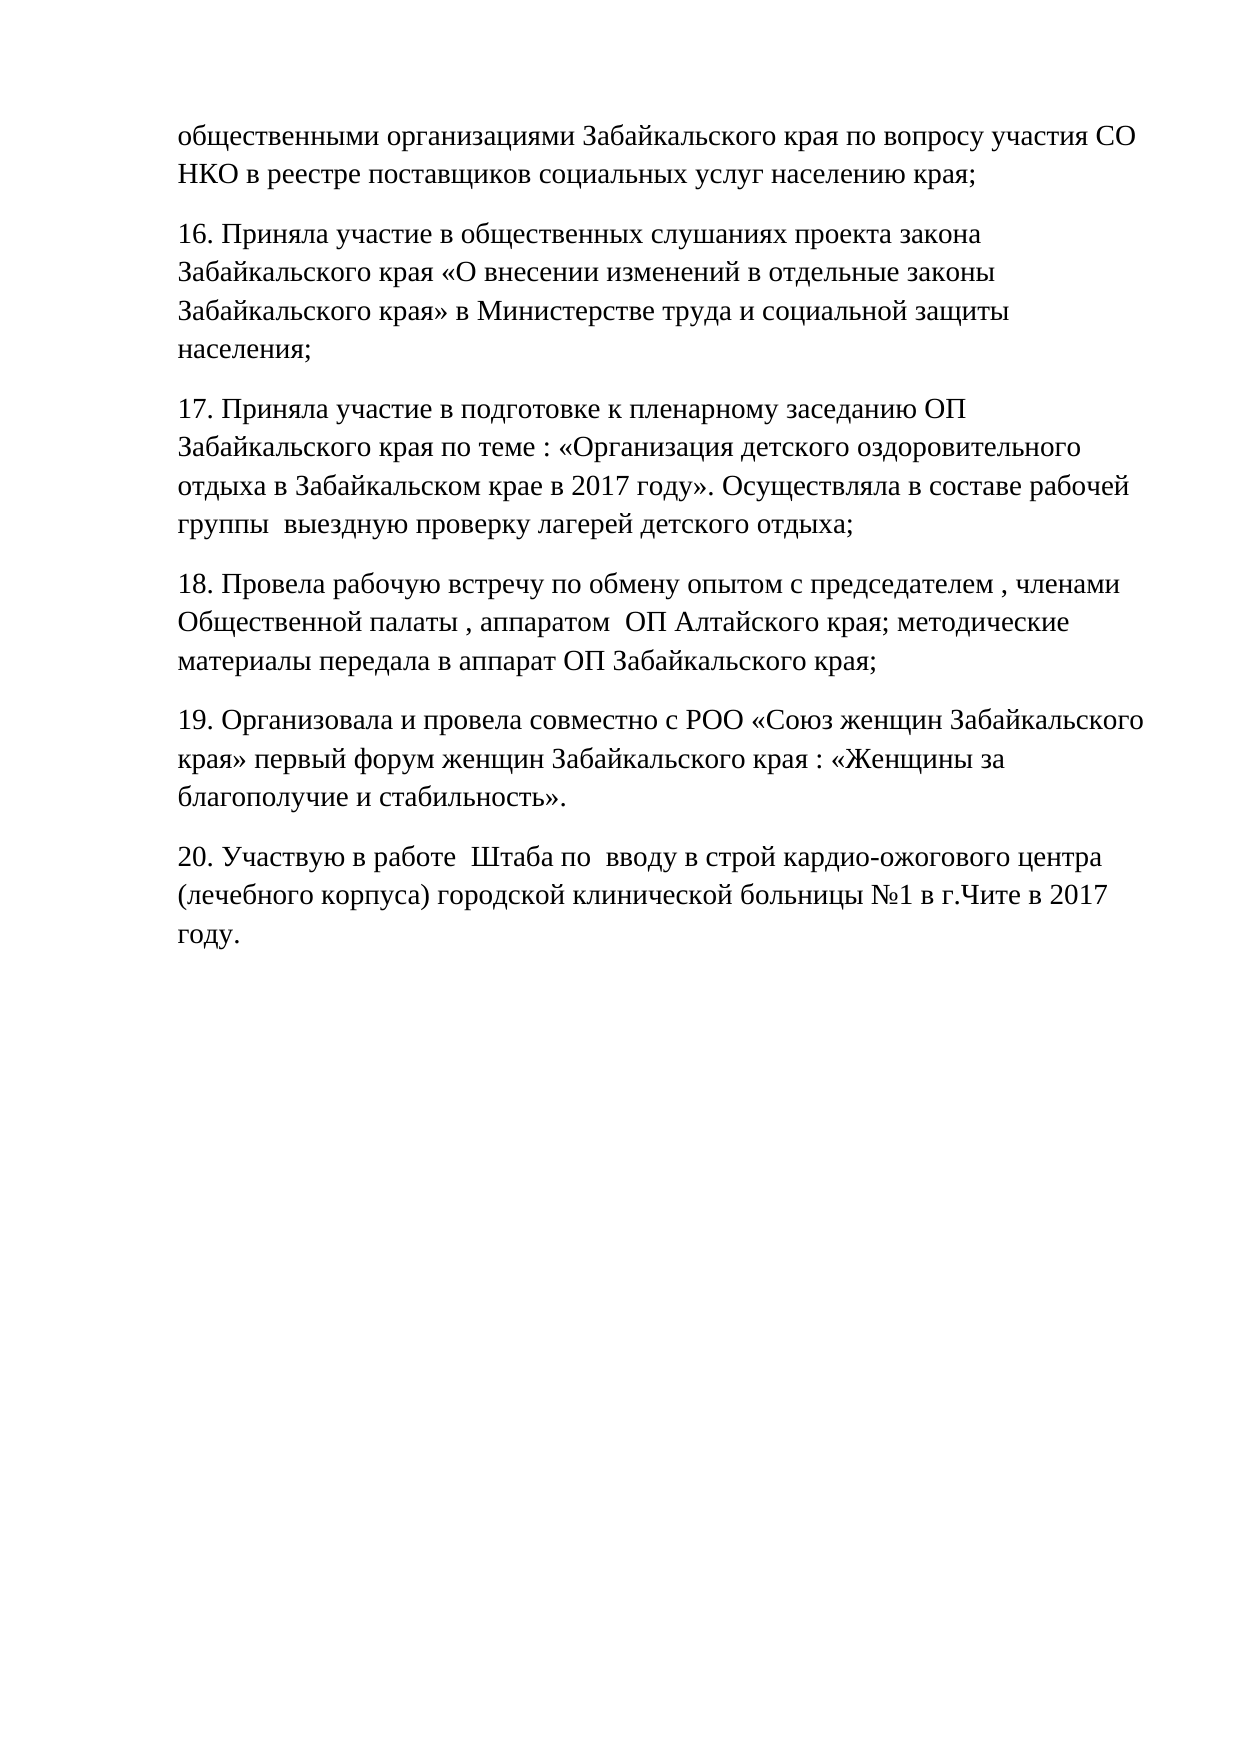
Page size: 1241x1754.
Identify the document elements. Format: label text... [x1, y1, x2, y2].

text 20. Участвую в работе Штаба по вводу в строй кардио-ожогового центра (лечебного корпуса) городской клинической больницы №1 в г.Чите в 2017 году. [177, 839, 1152, 949]
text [177, 118, 1152, 190]
text 17. Приняла участие в подготовке к пленарному заседанию ОП Забайкальского края по теме : «Организация детского оздоровительного отдыха в Забайкальском крае в 2017 году». Осуществляла в составе рабочей группы выездную проверку лагерей детского отдыха; [177, 391, 1152, 540]
text 19. Организовала и провела совместно с РОО «Союз женщин Забайкальского края» первый форум женщин Забайкальского края : «Женщины за благополучие и стабильность». [177, 702, 1152, 813]
text 18. Провела рабочую встречу по обмену опытом с председателем , членами Общественной палаты , аппаратом ОП Алтайского края; методические материалы передала в аппарат ОП Забайкальского края; [177, 566, 1152, 677]
text 16. Приняла участие в общественных слушаниях проекта закона Забайкальского края «О внесении изменений в отдельные законы Забайкальского края» в Министерстве труда и социальной защиты населения; [177, 216, 1152, 365]
